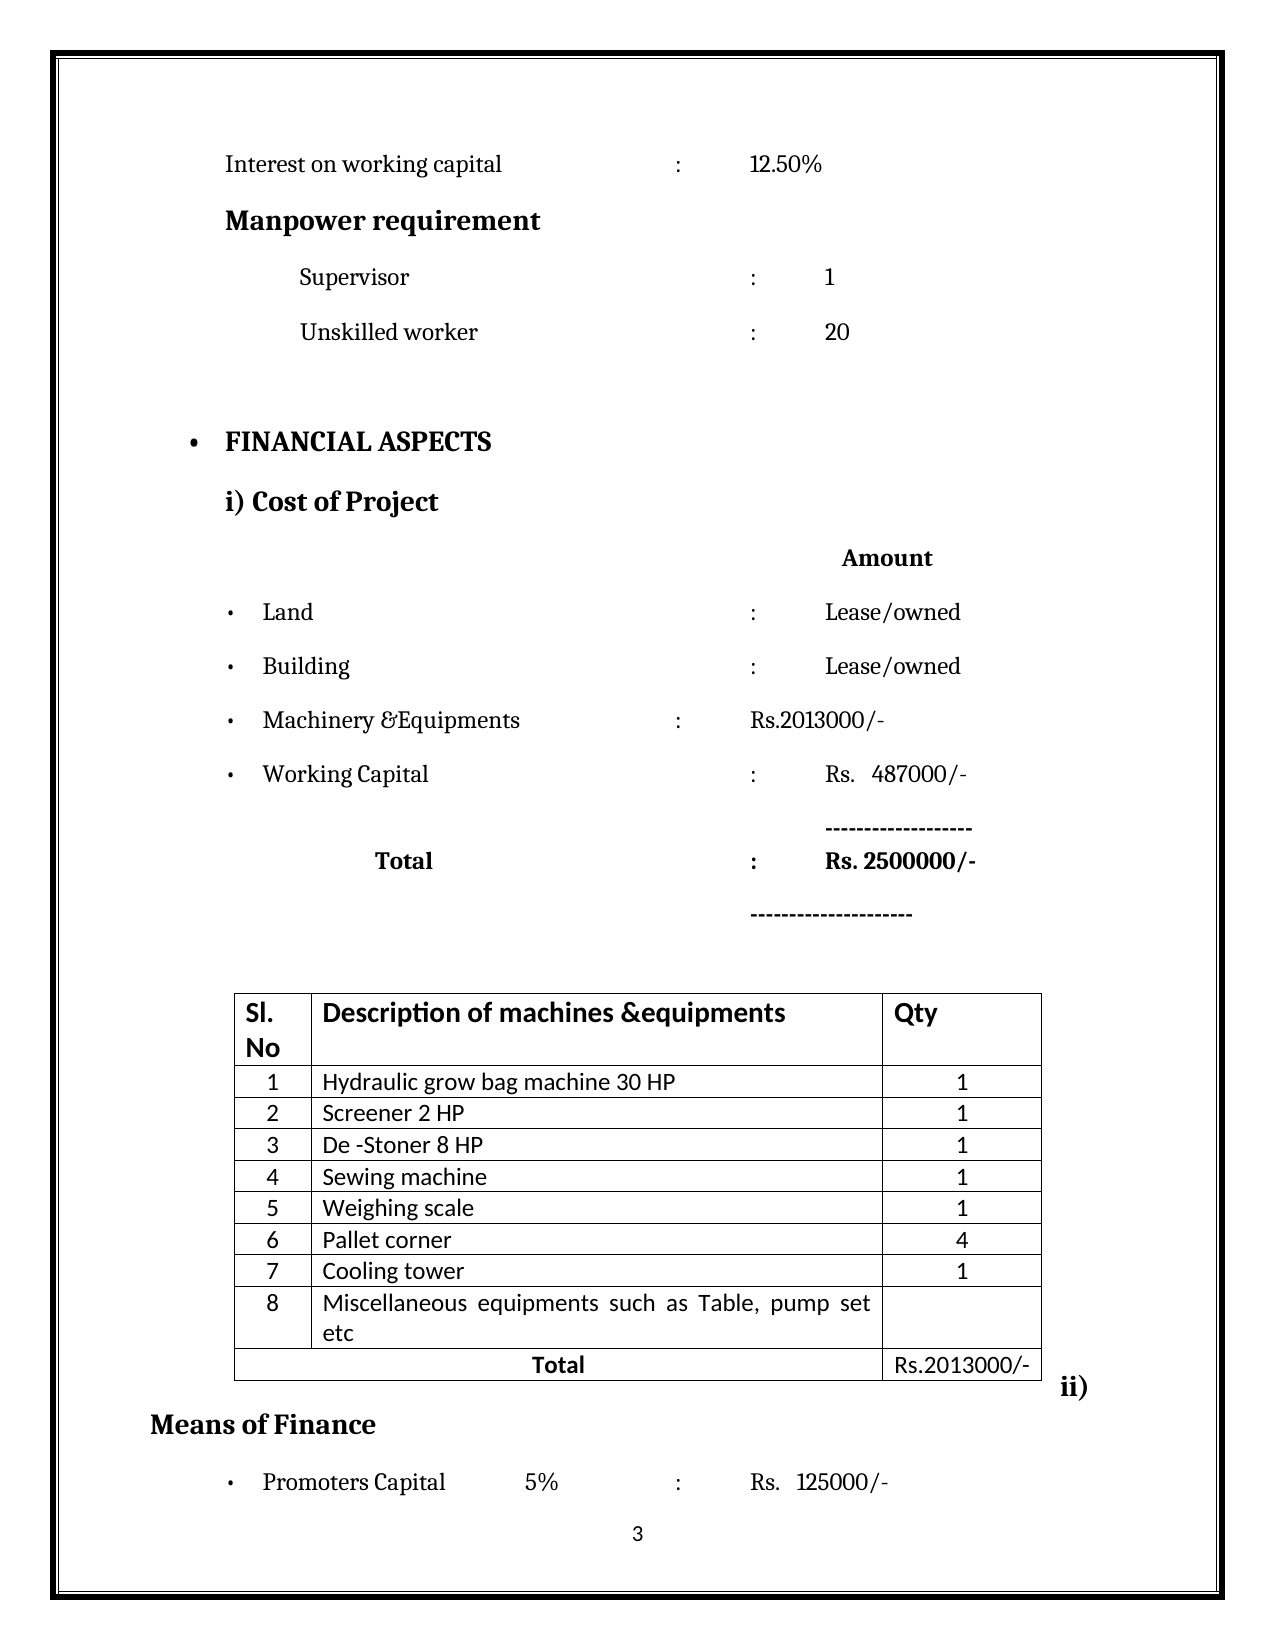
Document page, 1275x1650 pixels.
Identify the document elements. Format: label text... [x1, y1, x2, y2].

list Land : Lease/owned [225, 598, 1125, 627]
list FINANCIAL ASPECTS [187, 426, 1125, 459]
table_cell 3 [235, 1129, 311, 1160]
table_cell 1 [883, 1255, 1041, 1286]
table_cell 4 [235, 1161, 311, 1191]
text Amount [675, 544, 1125, 573]
list Promoters Capital 5% : Rs. 125000/- [225, 1468, 1125, 1497]
text ii) Means of Finance [150, 1370, 1125, 1442]
table_cell Hydraulic grow bag machine 30 HP [312, 1066, 882, 1097]
table_cell 7 [235, 1255, 311, 1286]
table_cell 1 [235, 1066, 311, 1097]
text Supervisor : 1 [225, 263, 1125, 292]
table_cell 1 [883, 1129, 1041, 1160]
table_header Description of machines &equipments [312, 994, 882, 1065]
table_cell 8 [235, 1287, 311, 1348]
list Building : Lease/owned [225, 652, 1125, 681]
text Interest on working capital : 12.50% [225, 150, 1125, 179]
text --------------------- [150, 900, 1125, 929]
text i) Cost of Project [225, 485, 1125, 518]
text ------------------- Total : Rs. 2500000/- [262, 813, 1125, 875]
table_header Sl. No [235, 994, 311, 1065]
table_cell Rs.2013000/- [883, 1349, 1041, 1379]
list Working Capital : Rs. 487000/- [225, 760, 1125, 788]
table_cell 1 [883, 1098, 1041, 1128]
table_cell Cooling tower [312, 1255, 882, 1286]
table_cell 4 [883, 1224, 1041, 1254]
table_cell Weighing scale [312, 1192, 882, 1223]
table_cell Miscellaneous equipments such as Table, pump set etc [312, 1287, 882, 1348]
table_cell 1 [883, 1066, 1041, 1097]
table_cell Screener 2 HP [312, 1098, 882, 1128]
table_cell 1 [883, 1161, 1041, 1191]
table_cell 2 [235, 1098, 311, 1128]
table_cell De -Stoner 8 HP [312, 1129, 882, 1160]
table_header Qty [883, 994, 1041, 1065]
table_cell 1 [883, 1192, 1041, 1223]
table_cell Total [235, 1349, 882, 1379]
text Unskilled worker : 20 [225, 318, 1125, 347]
text Manpower requirement [225, 204, 1125, 237]
table_cell 5 [235, 1192, 311, 1223]
list Machinery &Equipments : Rs.2013000/- [225, 706, 1125, 734]
table_cell Pallet corner [312, 1224, 882, 1254]
table_cell Sewing machine [312, 1161, 882, 1191]
table_cell 6 [235, 1224, 311, 1254]
table_cell [883, 1287, 1041, 1348]
